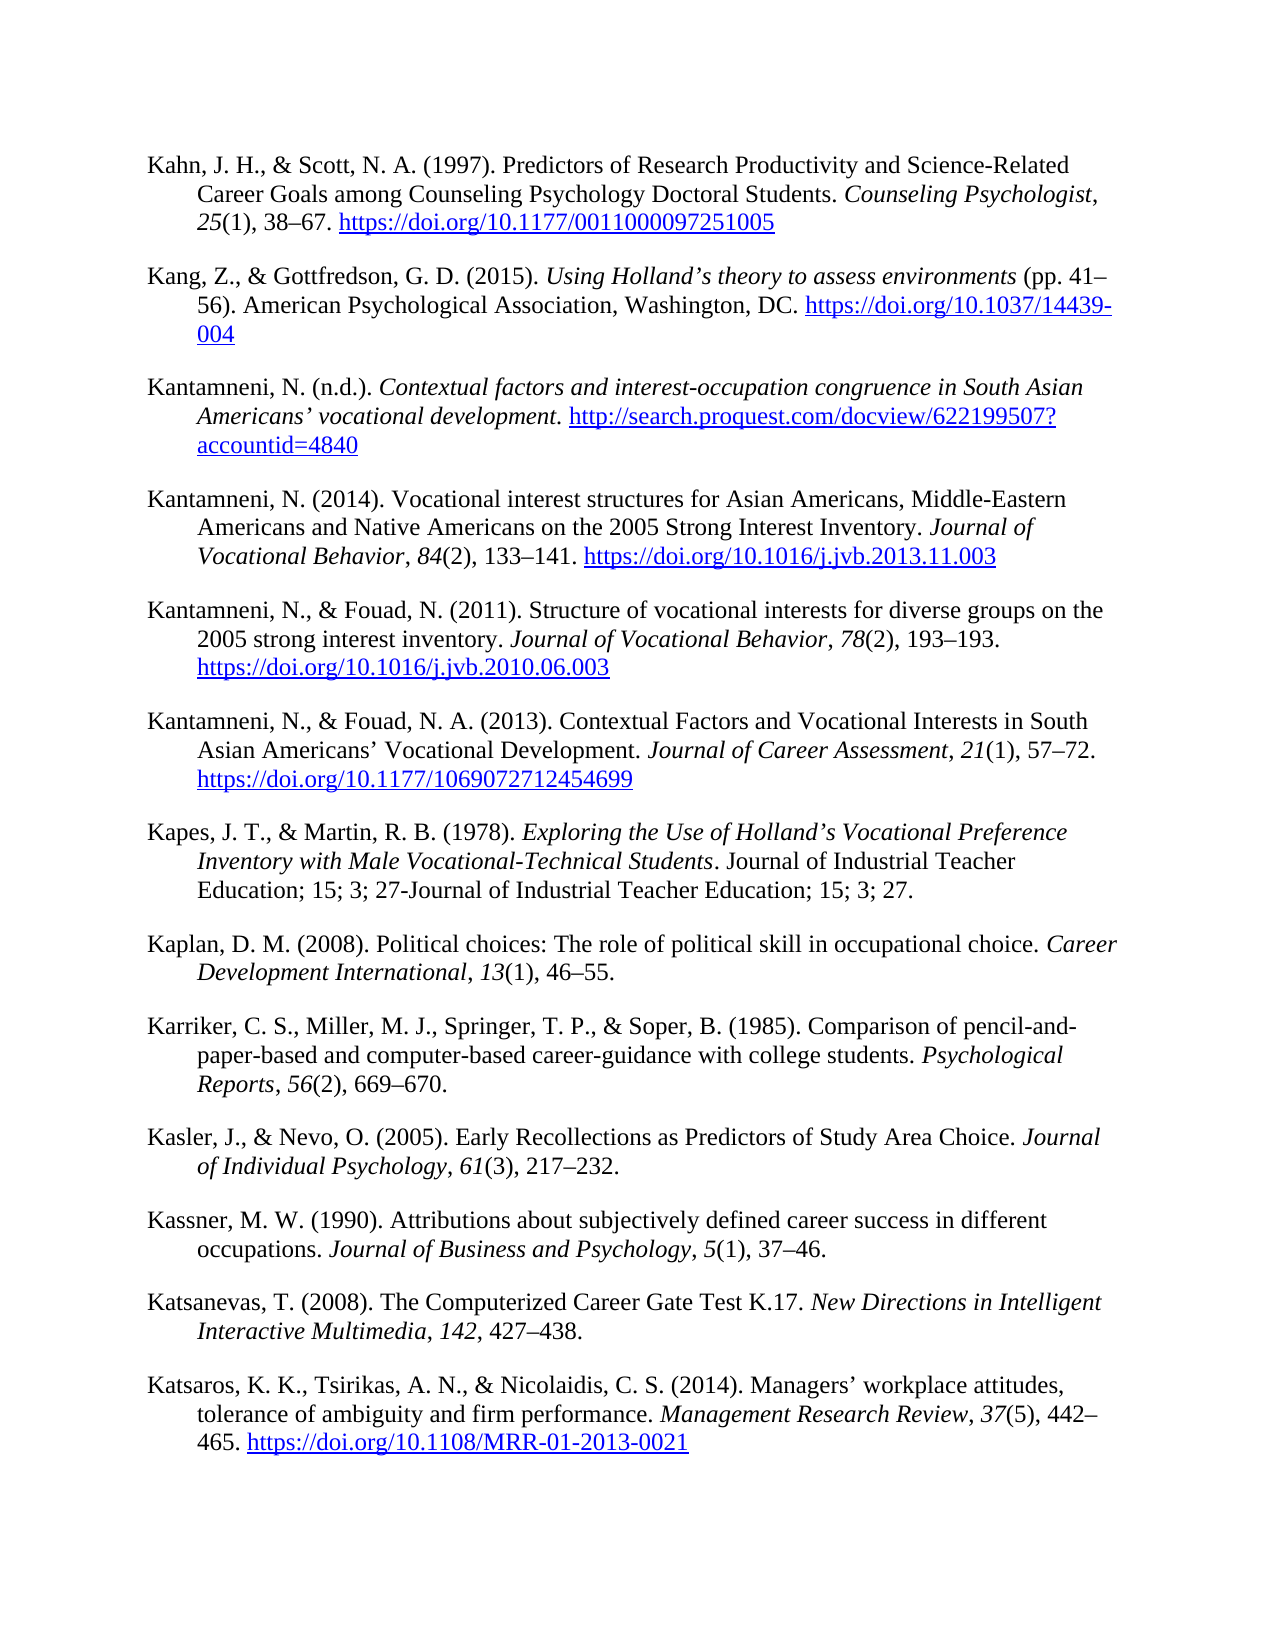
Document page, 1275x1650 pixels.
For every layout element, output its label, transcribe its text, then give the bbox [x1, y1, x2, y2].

text Kahn, J. H., & Scott, N. A. (1997). Predictors of Research Productivity and Science-Related Career Goals among Counseling Psychology Doctoral Students. Counseling Psychologist, 25(1), 38–67. https://doi.org/10.1177/0011000097251005 [147, 150, 1125, 236]
text Kantamneni, N. (2014). Vocational interest structures for Asian Americans, Middle-Eastern Americans and Native Americans on the 2005 Strong Interest Inventory. Journal of Vocational Behavior, 84(2), 133–141. https://doi.org/10.1016/j.jvb.2013.11.003 [147, 484, 1125, 570]
text Katsaros, K. K., Tsirikas, A. N., & Nicolaidis, C. S. (2014). Managers’ workplace attitudes, tolerance of ambiguity and firm performance. Management Research Review, 37(5), 442–465. https://doi.org/10.1108/MRR-01-2013-0021 [147, 1370, 1125, 1456]
text Kaplan, D. M. (2008). Political choices: The role of political skill in occupational choice. Career Development International, 13(1), 46–55. [147, 929, 1125, 986]
text Karriker, C. S., Miller, M. J., Springer, T. P., & Soper, B. (1985). Comparison of pencil-and-paper-based and computer-based career-guidance with college students. Psychological Reports, 56(2), 669–670. [147, 1011, 1125, 1097]
text Kassner, M. W. (1990). Attributions about subjectively defined career success in different occupations. Journal of Business and Psychology, 5(1), 37–46. [147, 1205, 1125, 1262]
text Kantamneni, N., & Fouad, N. (2011). Structure of vocational interests for diverse groups on the 2005 strong interest inventory. Journal of Vocational Behavior, 78(2), 193–193. https://doi.org/10.1016/j.jvb.2010.06.003 [147, 595, 1125, 681]
text Kang, Z., & Gottfredson, G. D. (2015). Using Holland’s theory to assess environments (pp. 41–56). American Psychological Association, Washington, DC. https://doi.org/10.1037/14439-004 [147, 261, 1125, 347]
text Katsanevas, T. (2008). The Computerized Career Gate Test K.17. New Directions in Intelligent Interactive Multimedia, 142, 427–438. [147, 1287, 1125, 1345]
text Kantamneni, N. (n.d.). Contextual factors and interest-occupation congruence in South Asian Americans’ vocational development. http://search.proquest.com/docview/622199507?accountid=4840 [147, 372, 1125, 459]
text Kapes, J. T., & Martin, R. B. (1978). Exploring the Use of Holland’s Vocational Preference Inventory with Male Vocational-Technical Students. Journal of Industrial Teacher Education; 15; 3; 27-Journal of Industrial Teacher Education; 15; 3; 27. [147, 817, 1125, 904]
text Kasler, J., & Nevo, O. (2005). Early Recollections as Predictors of Study Area Choice. Journal of Individual Psychology, 61(3), 217–232. [147, 1122, 1125, 1180]
text Kantamneni, N., & Fouad, N. A. (2013). Contextual Factors and Vocational Interests in South Asian Americans’ Vocational Development. Journal of Career Assessment, 21(1), 57–72. https://doi.org/10.1177/1069072712454699 [147, 706, 1125, 792]
